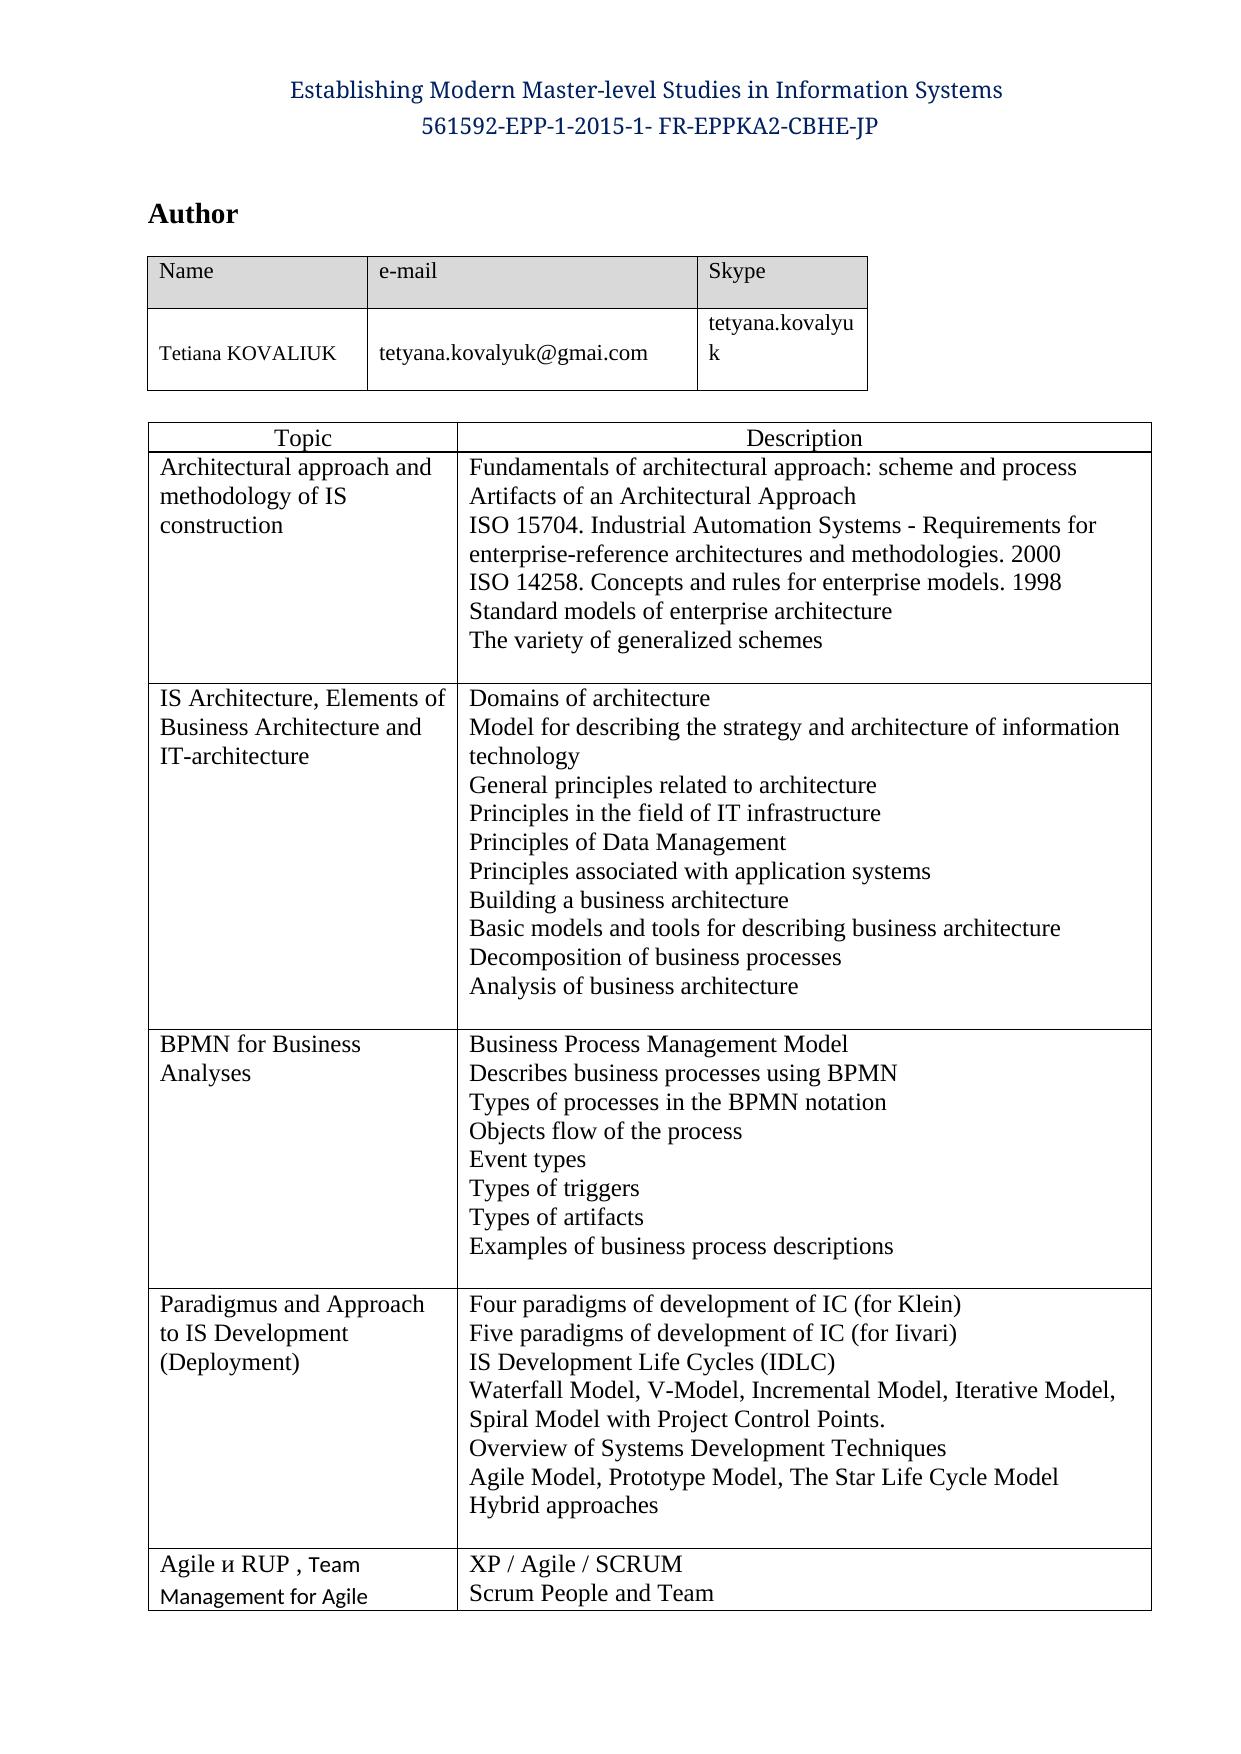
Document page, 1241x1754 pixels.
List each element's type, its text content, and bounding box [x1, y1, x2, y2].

table_cell tetyana.kovalyuk [698, 309, 867, 390]
table_header Description [458, 423, 1151, 451]
table_cell Tetiana KOVALIUK [148, 309, 367, 390]
table_cell Paradigmus and Approach to IS Development (Deployment) [149, 1289, 457, 1548]
table_cell Four paradigms of development of IС (for Klein) Five paradigms of development of IС (for Iivari) IS Development Life Cycles (IDLC) Waterfall Model, V-Model, Incremental Model, Iterative Model, Spiral Model with Project Control Points. Overview of Systems Development Techniques Agile Model, Prototype Model, The Star Life Cycle Model Hybrid approaches [458, 1289, 1151, 1548]
table_header Skype [698, 257, 867, 308]
table_cell tetyana.kovalyuk@gmai.com [368, 309, 697, 390]
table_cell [149, 1549, 457, 1610]
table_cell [458, 1549, 1151, 1610]
table_header Name [148, 257, 367, 308]
table_cell Business Process Management Model Describes business processes using BPMN Types of processes in the BPMN notation Objects flow of the process Event types Types of triggers Types of artifacts Examples of business process descriptions [458, 1030, 1151, 1288]
table_header e-mail [368, 257, 697, 308]
text Author [148, 196, 1152, 230]
table_header Topic [149, 423, 457, 451]
table_cell Domains of architecture Model for describing the strategy and architecture of information technology General principles related to architecture Principles in the field of IT infrastructure Principles of Data Management Principles associated with application systems Building a business architecture Basic models and tools for describing business architecture Decomposition of business processes Analysis of business architecture [458, 684, 1151, 1028]
table_cell IS Architecture, Elements of Business Architecture and IT-architecture [149, 684, 457, 1028]
table_cell Architectural approach and methodology of IS construction [149, 453, 457, 682]
table_cell BPMN for Business Analyses [149, 1030, 457, 1288]
table_cell Fundamentals of architectural approach: scheme and process Artifacts of an Architectural Approach ISO 15704. Industrial Automation Systems - Requirements for enterprise-reference architectures and methodologies. 2000 ISO 14258. Concepts and rules for enterprise models. 1998 Standard models of enterprise architecture The variety of generalized schemes [458, 453, 1151, 682]
